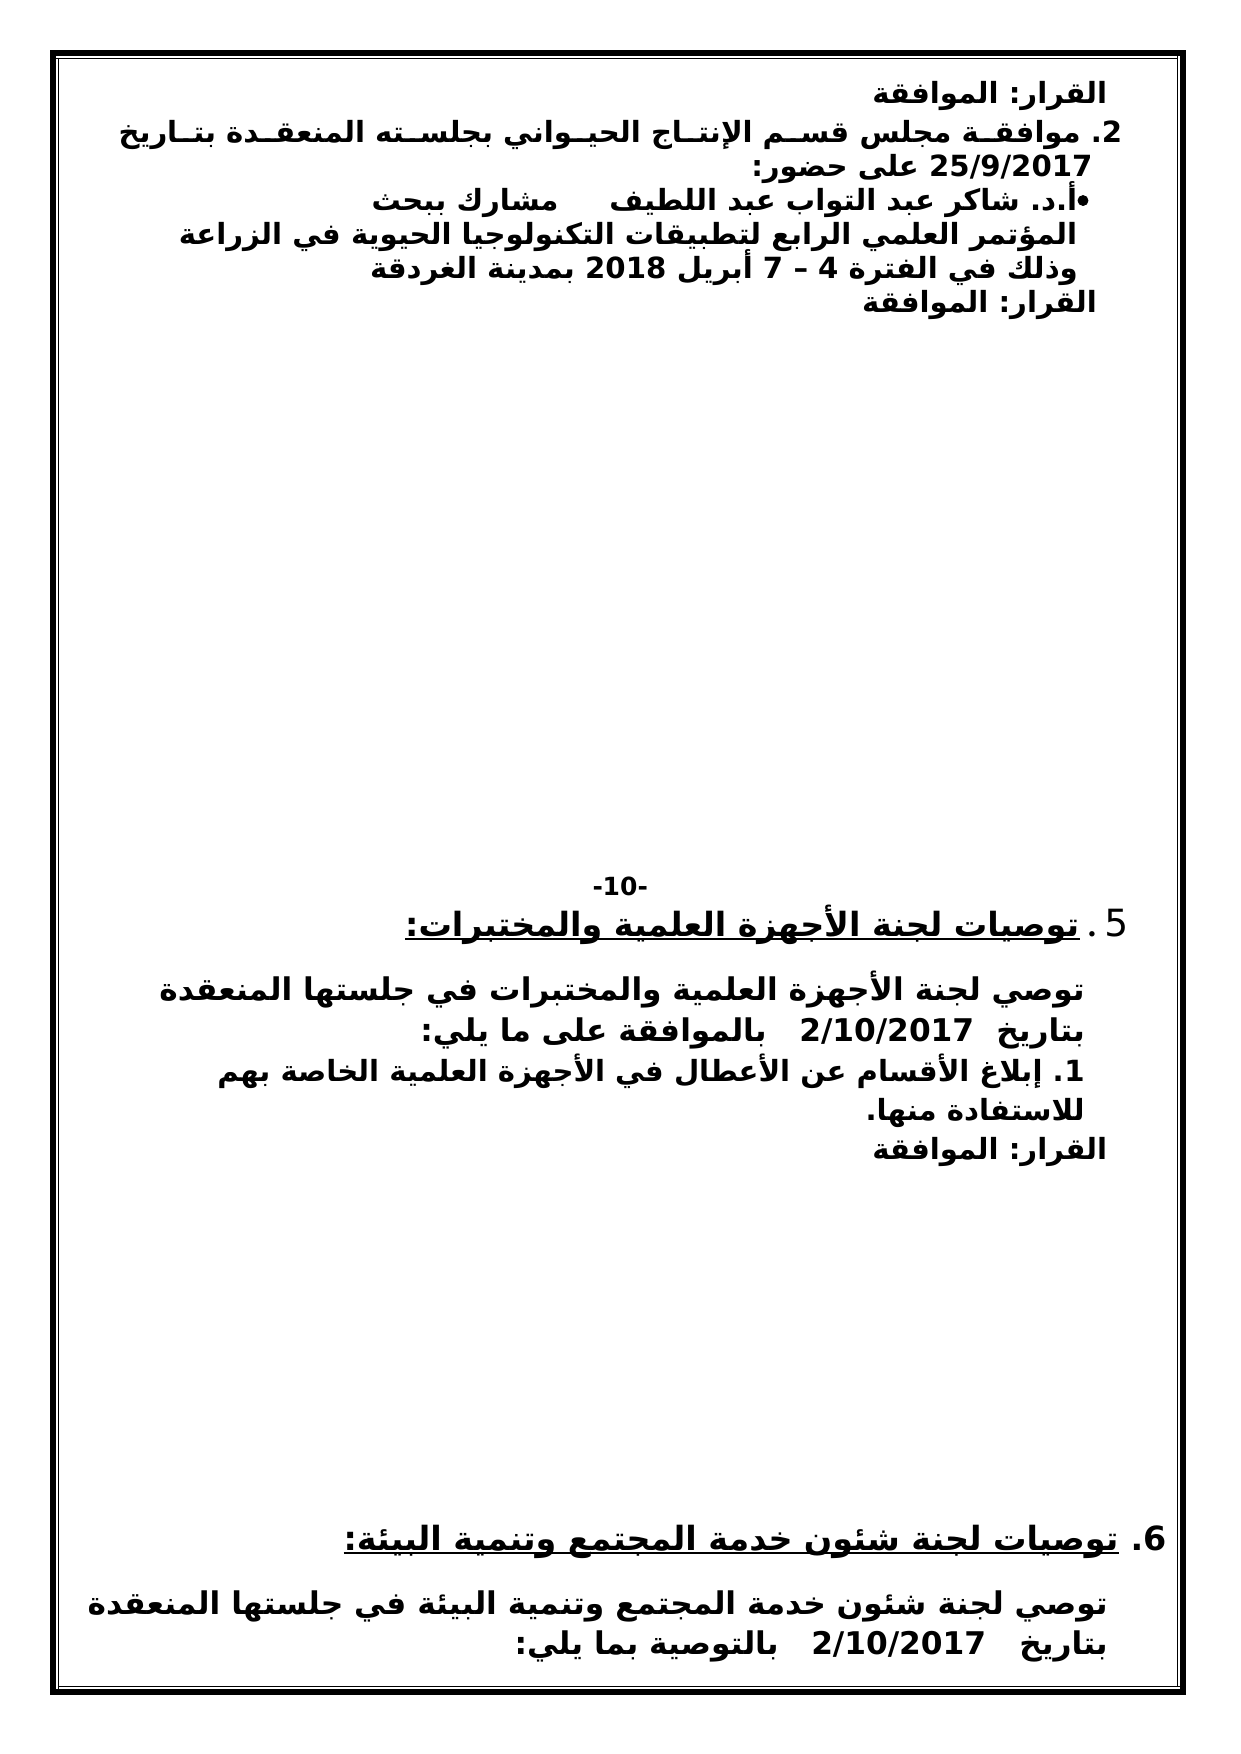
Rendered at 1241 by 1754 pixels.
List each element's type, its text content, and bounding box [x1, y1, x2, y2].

text وذلك في الفترة 4 – 7 أبريل 2018 بمدينة الغردقة [118, 252, 1078, 286]
text توصي لجنة الأجهزة العلمية والمختبرات في جلستها المنعقدة بتاريخ 2/10/2017 بالموافقة على ما يلي: [118, 971, 1085, 1049]
list القرار: الموافقة [118, 77, 1107, 111]
list القرار: الموافقة [118, 1132, 1107, 1166]
text 6. توصيات لجنة شئون خدمة المجتمع وتنمية البيئة: [118, 1519, 1166, 1558]
text 1. إبلاغ الأقسام عن الأعطال في الأجهزة العلمية الخاصة بهم للاستفادة منها. [118, 1054, 1085, 1127]
list أ.د. شاكر عبد التواب عبد اللطيف مشارك ببحث [118, 184, 1078, 218]
text 5 . توصيات لجنة الأجهزة العلمية والمختبرات: [118, 901, 1166, 945]
list القرار: الموافقة [118, 286, 1107, 319]
text 2. موافقة مجلس قسم الإنتاج الحيواني بجلسته المنعقدة بتاريخ 25/9/2017 على حضور: [118, 116, 1122, 184]
text -10- [103, 872, 1137, 901]
text توصي لجنة شئون خدمة المجتمع وتنمية البيئة في جلستها المنعقدة بتاريخ 2/10/2017 بالتوصية بما يلي: [74, 1583, 1107, 1662]
text المؤتمر العلمي الرابع لتطبيقات التكنولوجيا الحيوية في الزراعة [118, 218, 1078, 252]
